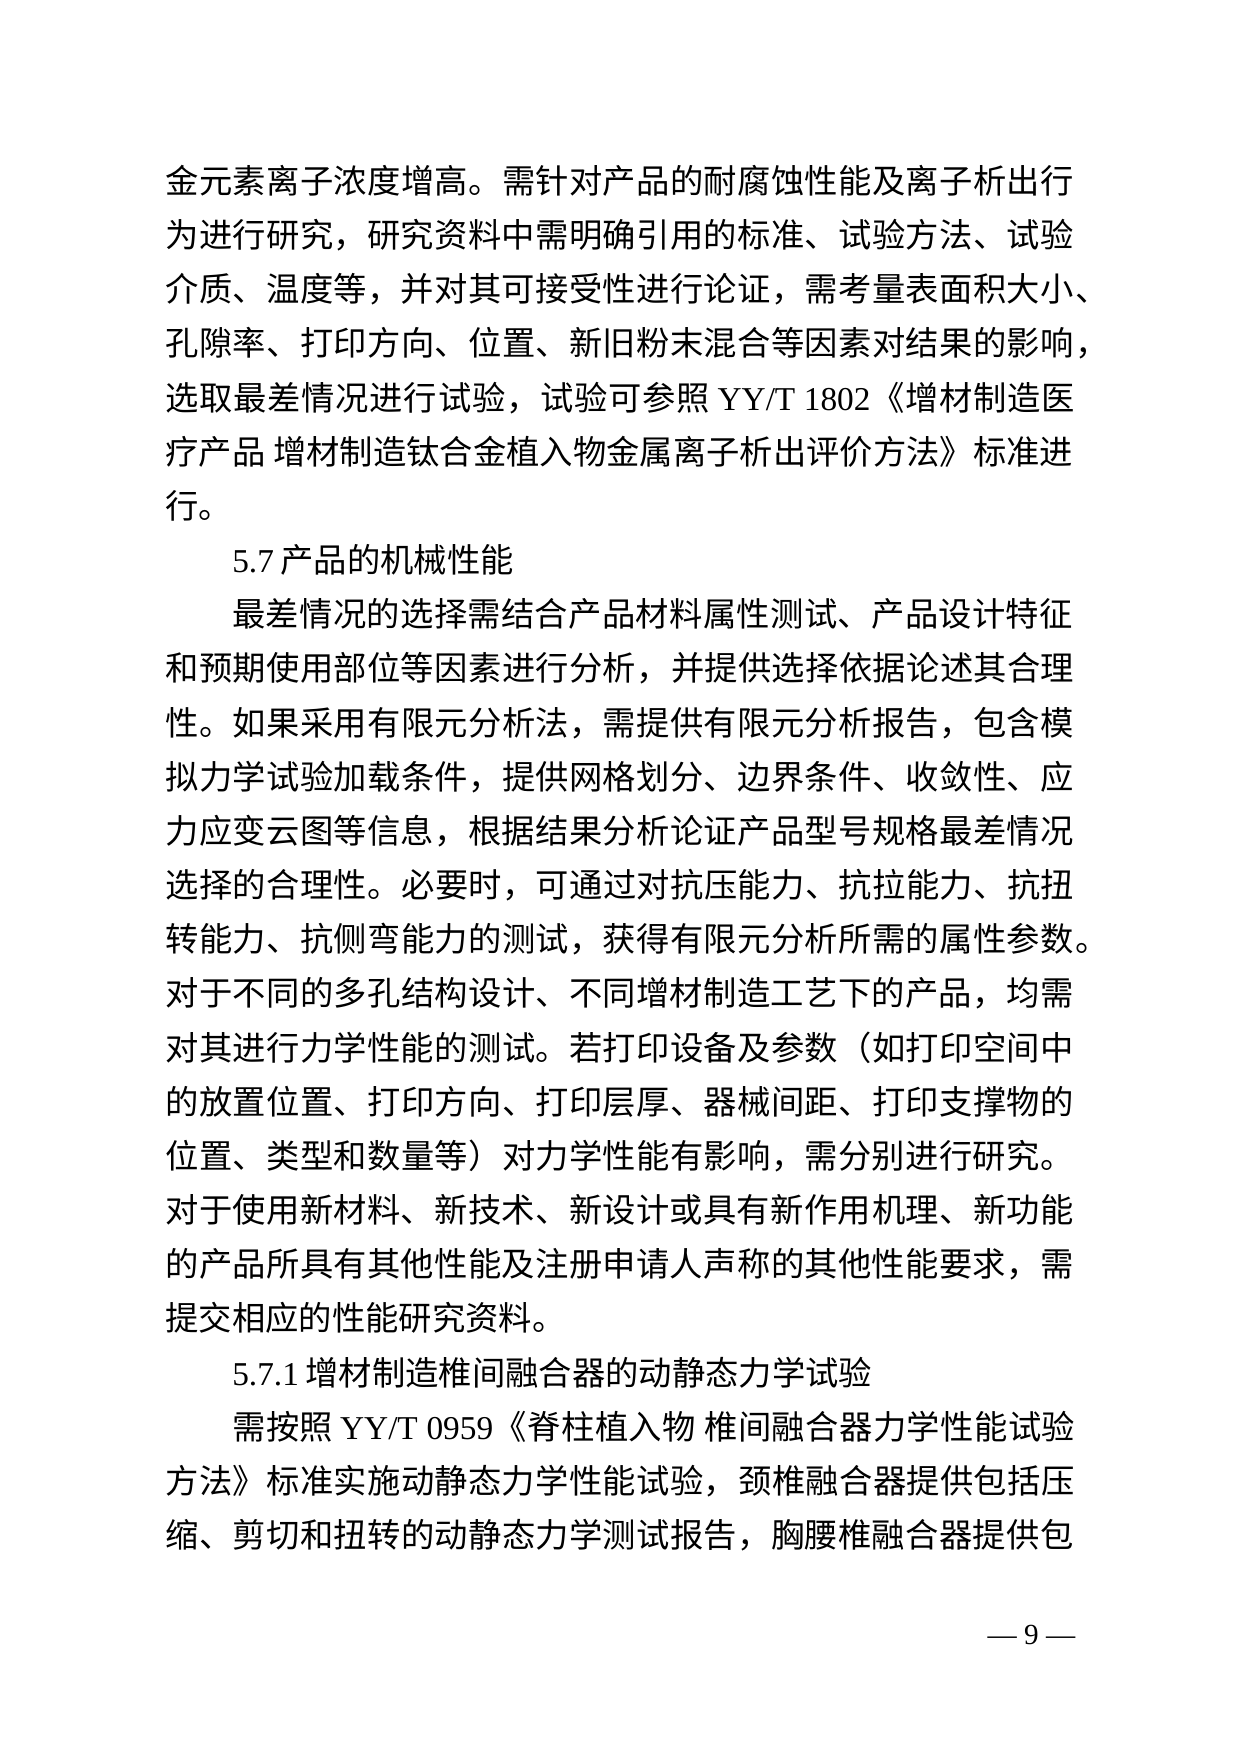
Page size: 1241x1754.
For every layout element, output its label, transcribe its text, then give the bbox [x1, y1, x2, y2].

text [165, 150, 1075, 529]
text 5.7产品的机械性能 [165, 529, 1075, 583]
text 最差情况的选择需结合产品材料属性测试、产品设计特征和预期使用部位等因素进行分析，并提供选择依据论述其合理性。如果采用有限元分析法，需提供有限元分析报告，包含模拟力学试验加载条件，提供网格划分、边界条件、收敛性、应力应变云图等信息，根据结果分析论证产品型号规格最差情况选择的合理性。必要时，可通过对抗压能力、抗拉能力、抗扭转能力、抗侧弯能力的测试，获得有限元分析所需的属性参数。对于不同的多孔结构设计、不同增材制造工艺下的产品，均需对其进行力学性能的测试。若打印设备及参数（如打印空间中的放置位置、打印方向、打印层厚、器械间距、打印支撑物的位置、类型和数量等）对力学性能有影响，需分别进行研究。对于使用新材料、新技术、新设计或具有新作用机理、新功能的产品所具有其他性能及注册申请人声称的其他性能要求，需提交相应的性能研究资料。 [165, 583, 1075, 1342]
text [165, 1396, 1075, 1558]
text 5.7.1增材制造椎间融合器的动静态力学试验 [165, 1342, 1075, 1396]
